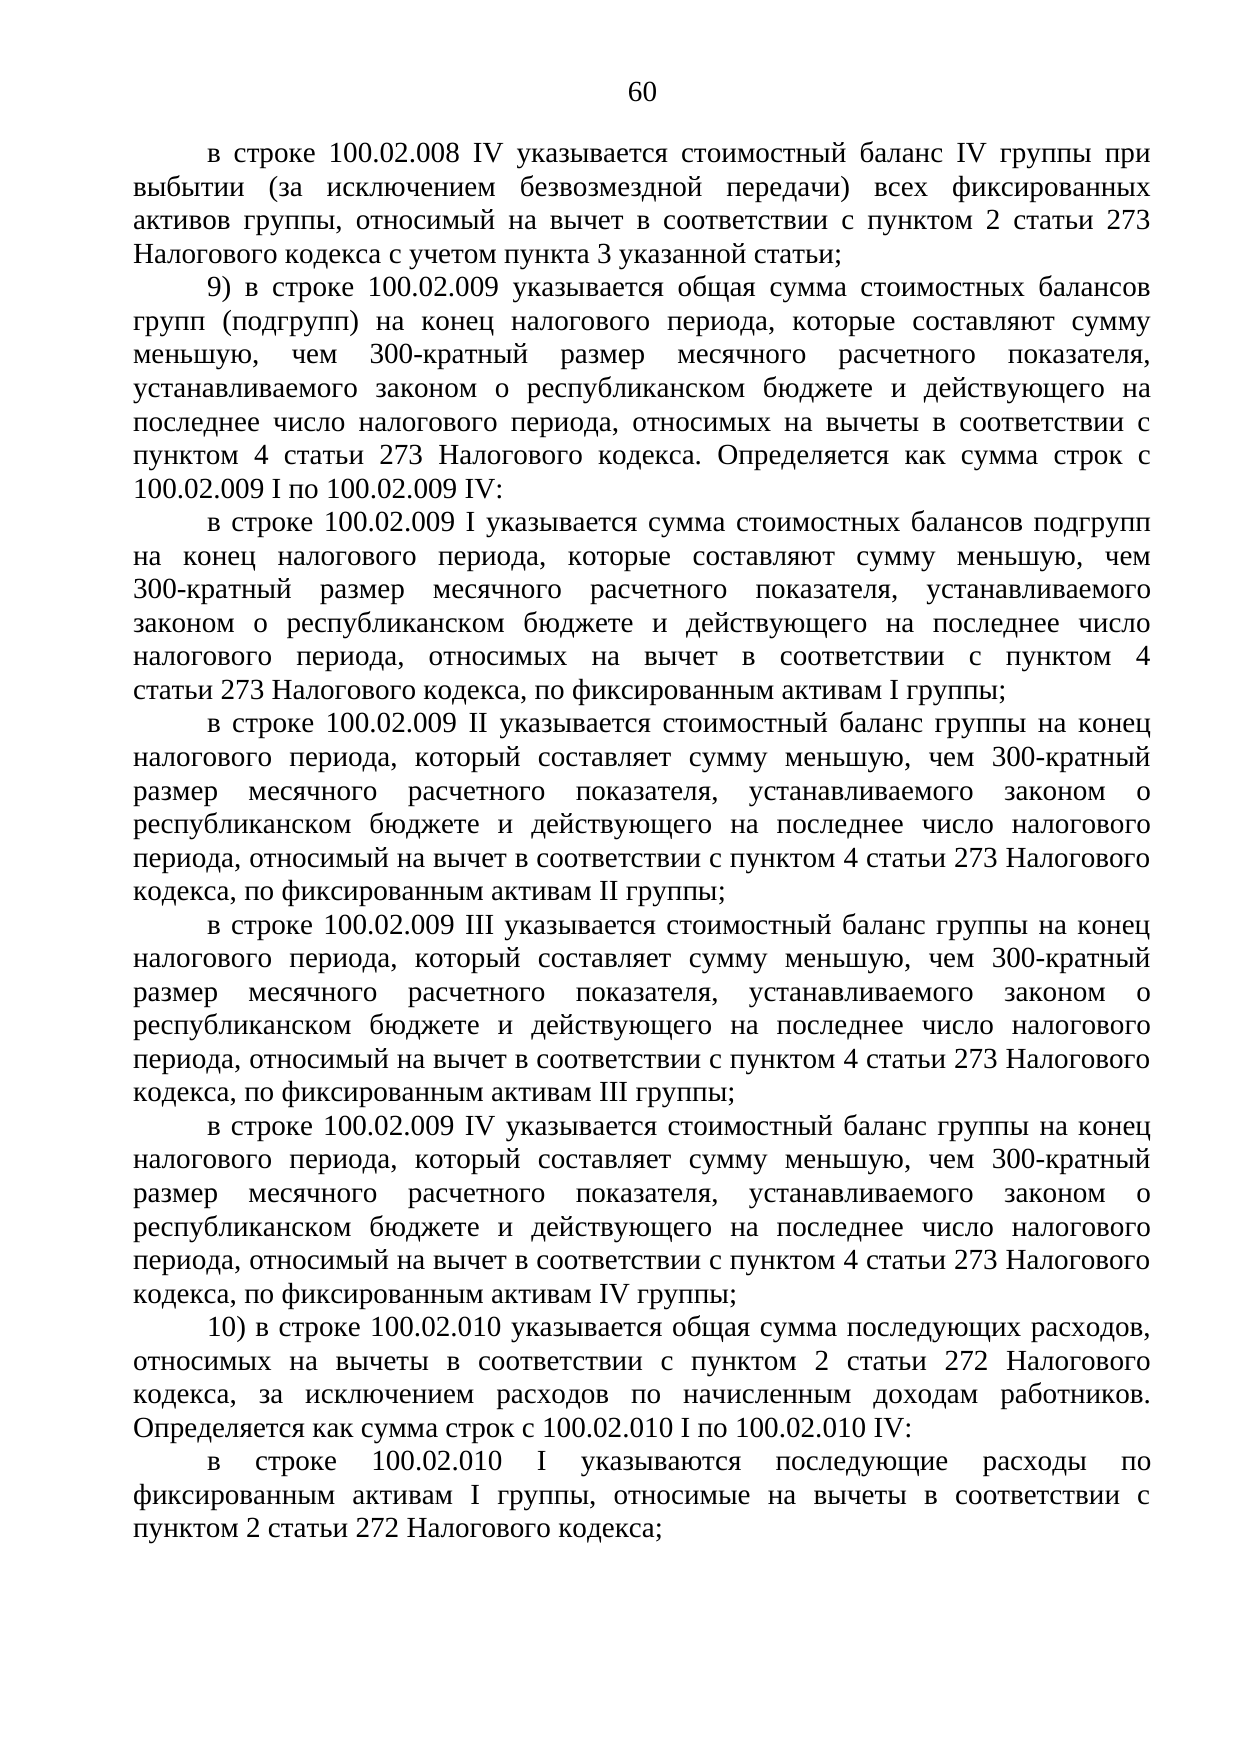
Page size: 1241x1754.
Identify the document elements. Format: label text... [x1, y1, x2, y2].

text в строке 100.02.008 IV указывается стоимостный баланс IV группы при выбытии (за исключением безвозмездной передачи) всех фиксированных активов группы, относимый на вычет в соответствии с пунктом 2 статьи 273 Налогового кодекса с учетом пункта 3 указанной статьи; [133, 135, 1152, 269]
text 10) в строке 100.02.010 указывается общая сумма последующих расходов, относимых на вычеты в соответствии с пунктом 2 статьи 272 Налогового кодекса, за исключением расходов по начисленным доходам работников. Определяется как сумма строк с 100.02.010 I по 100.02.010 IV: [133, 1309, 1152, 1443]
text 9) в строке 100.02.009 указывается общая сумма стоимостных балансов групп (подгрупп) на конец налогового периода, которые составляют сумму меньшую, чем 300-кратный размер месячного расчетного показателя, устанавливаемого законом о республиканском бюджете и действующего на последнее число налогового периода, относимых на вычеты в соответствии с пунктом 4 статьи 273 Налогового кодекса. Определяется как сумма строк с 100.02.009 I по 100.02.009 IV: [133, 269, 1152, 504]
text в строке 100.02.009 IV указывается стоимостный баланс группы на конец налогового периода, который составляет сумму меньшую, чем 300-кратный размер месячного расчетного показателя, устанавливаемого законом о республиканском бюджете и действующего на последнее число налогового периода, относимый на вычет в соответствии с пунктом 4 статьи 273 Налогового кодекса, по фиксированным активам IV группы; [133, 1108, 1152, 1309]
text в строке 100.02.009 II указывается стоимостный баланс группы на конец налогового периода, который составляет сумму меньшую, чем 300-кратный размер месячного расчетного показателя, устанавливаемого законом о республиканском бюджете и действующего на последнее число налогового периода, относимый на вычет в соответствии с пунктом 4 статьи 273 Налогового кодекса, по фиксированным активам II группы; [133, 706, 1152, 907]
text в строке 100.02.009 III указывается стоимостный баланс группы на конец налогового периода, который составляет сумму меньшую, чем 300-кратный размер месячного расчетного показателя, устанавливаемого законом о республиканском бюджете и действующего на последнее число налогового периода, относимый на вычет в соответствии с пунктом 4 статьи 273 Налогового кодекса, по фиксированным активам III группы; [133, 907, 1152, 1108]
text в строке 100.02.009 I указывается сумма стоимостных балансов подгрупп на конец налогового периода, которые составляют сумму меньшую, чем 300-кратный размер месячного расчетного показателя, устанавливаемого законом о республиканском бюджете и действующего на последнее число налогового периода, относимых на вычет в соответствии с пунктом 4 статьи 273 Налогового кодекса, по фиксированным активам I группы; [133, 504, 1152, 706]
text в строке 100.02.010 I указываются последующие расходы по фиксированным активам I группы, относимые на вычеты в соответствии с пунктом 2 статьи 272 Налогового кодекса; [133, 1443, 1152, 1544]
